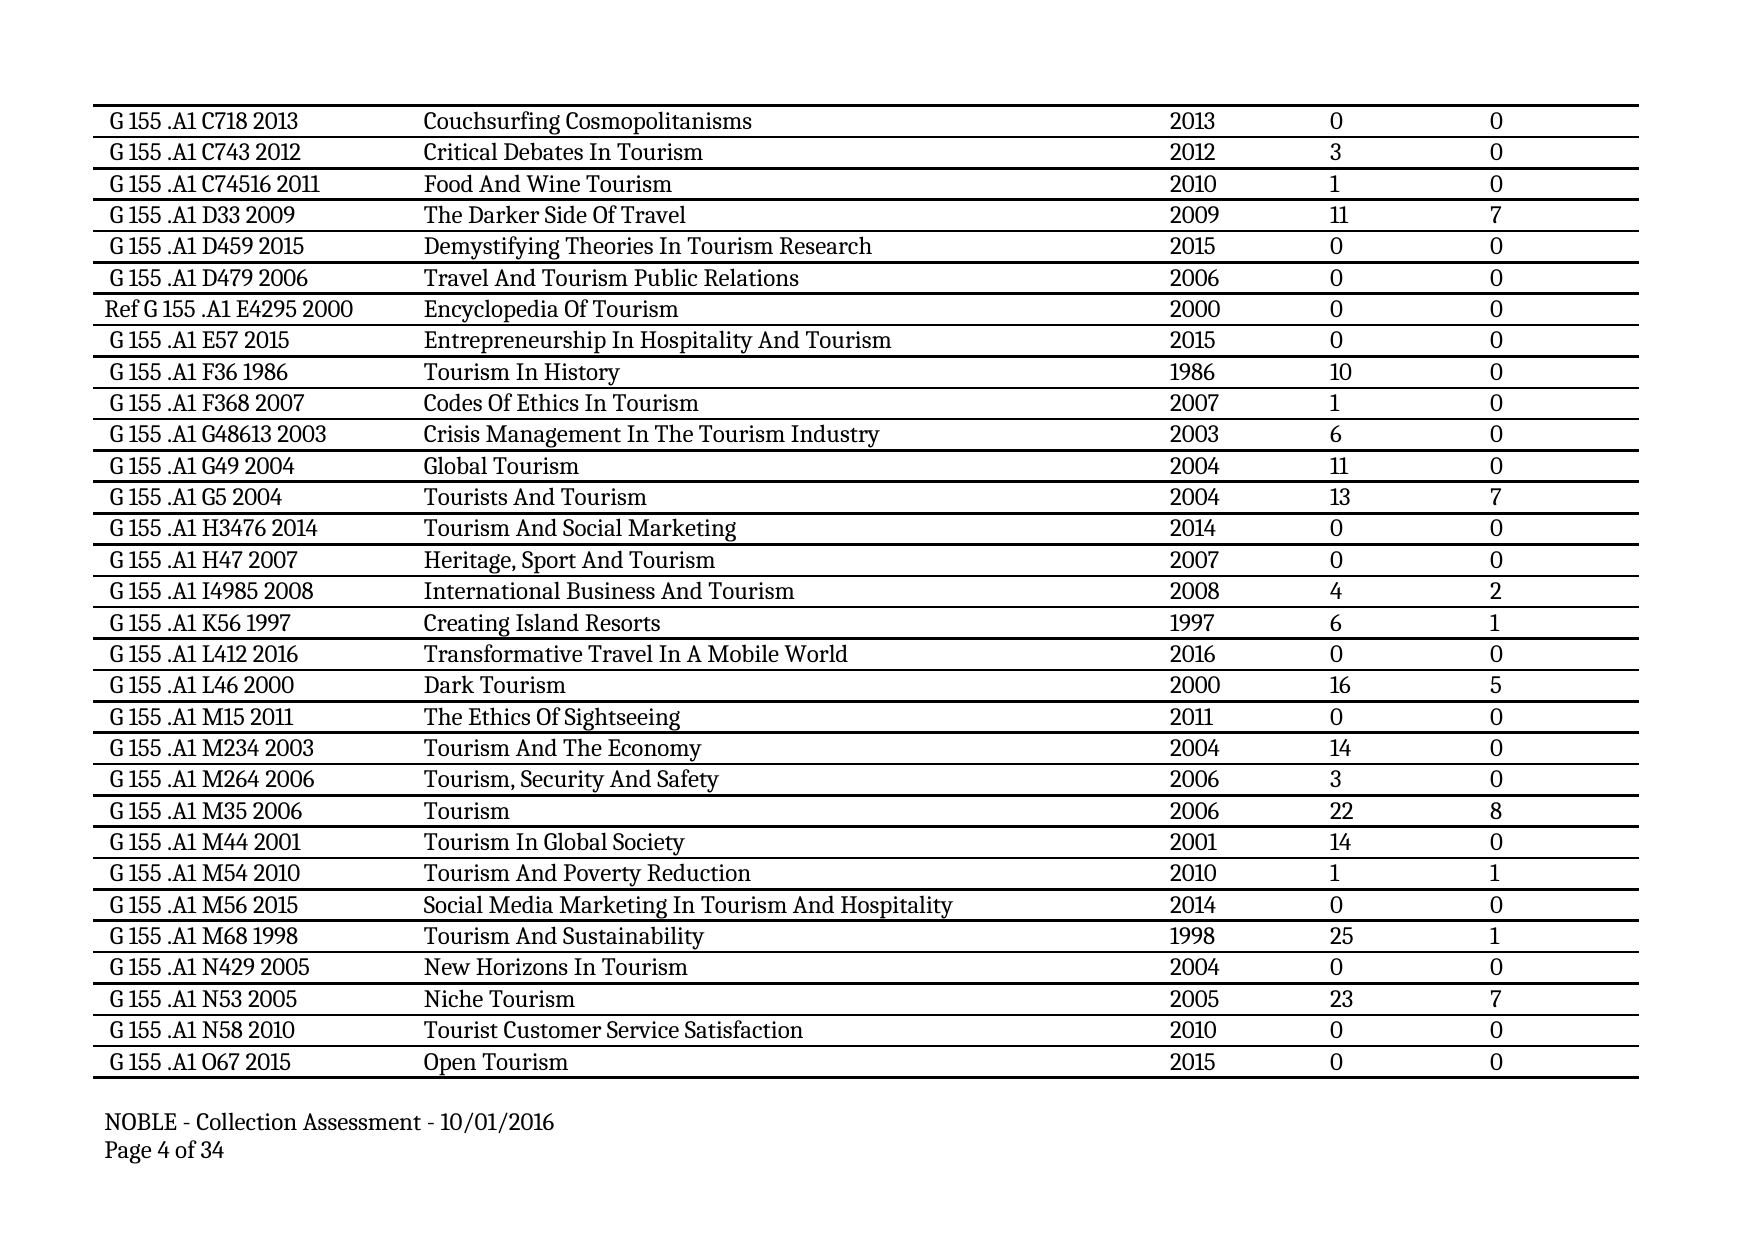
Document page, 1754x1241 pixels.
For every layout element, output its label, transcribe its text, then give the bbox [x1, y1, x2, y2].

table_cell Demystifying Theories In Tourism Research [413, 232, 1159, 261]
table_cell Transformative Travel In A Mobile World [413, 640, 1159, 668]
table_cell 2001 [1159, 828, 1319, 857]
table_cell 0 [1479, 734, 1638, 763]
table_cell G 155 .A1 M56 2015 [93, 891, 412, 919]
table_cell 10 [1319, 358, 1478, 386]
table_cell 2004 [1159, 734, 1319, 763]
table_cell G 155 .A1 G48613 2003 [93, 420, 412, 449]
table_cell G 155 .A1 C718 2013 [93, 107, 412, 136]
table_cell G 155 .A1 L46 2000 [93, 671, 412, 700]
table_cell Tourism [413, 797, 1159, 825]
table_cell 2015 [1159, 1047, 1319, 1076]
table_cell Crisis Management In The Tourism Industry [413, 420, 1159, 449]
table_cell 0 [1319, 1047, 1478, 1076]
table_cell 0 [1319, 326, 1478, 355]
table_cell G 155 .A1 D459 2015 [93, 232, 412, 261]
table_cell 3 [1319, 765, 1478, 794]
table_cell 6 [1319, 608, 1478, 637]
table_cell 2000 [1159, 295, 1319, 324]
table_cell G 155 .A1 N58 2010 [93, 1016, 412, 1045]
table_cell 0 [1479, 1047, 1638, 1076]
table_cell Open Tourism [413, 1047, 1159, 1076]
table_cell 0 [1319, 703, 1478, 731]
table_cell 7 [1479, 483, 1638, 512]
table_cell G 155 .A1 E57 2015 [93, 326, 412, 355]
table_cell 2010 [1159, 859, 1319, 888]
table_cell 0 [1319, 232, 1478, 261]
table_cell 0 [1319, 295, 1478, 324]
table_cell Codes Of Ethics In Tourism [413, 389, 1159, 418]
table_cell 0 [1479, 891, 1638, 919]
table_cell 0 [1479, 452, 1638, 480]
table_cell New Horizons In Tourism [413, 953, 1159, 982]
table_cell 2006 [1159, 765, 1319, 794]
table_cell 1998 [1159, 922, 1319, 951]
table_cell Tourists And Tourism [413, 483, 1159, 512]
table_cell 0 [1319, 515, 1478, 543]
table_cell G 155 .A1 C743 2012 [93, 138, 412, 167]
table_cell 7 [1479, 201, 1638, 229]
table_cell 2014 [1159, 891, 1319, 919]
table_cell 2011 [1159, 703, 1319, 731]
table_cell Heritage, Sport And Tourism [413, 546, 1159, 574]
table_cell 2008 [1159, 577, 1319, 606]
table_cell 2004 [1159, 483, 1319, 512]
table_cell 2010 [1159, 1016, 1319, 1045]
table_cell Encyclopedia Of Tourism [413, 295, 1159, 324]
table_cell 0 [1319, 264, 1478, 292]
table_cell 2006 [1159, 264, 1319, 292]
table_cell 2005 [1159, 985, 1319, 1013]
table_cell 0 [1479, 953, 1638, 982]
table_cell G 155 .A1 M44 2001 [93, 828, 412, 857]
table_cell 0 [1479, 138, 1638, 167]
table_cell 13 [1319, 483, 1478, 512]
table_cell Tourism In Global Society [413, 828, 1159, 857]
table_cell 0 [1479, 515, 1638, 543]
table_cell Tourism And Social Marketing [413, 515, 1159, 543]
table_cell 0 [1319, 1016, 1478, 1045]
table_cell 4 [1319, 577, 1478, 606]
table_cell 25 [1319, 922, 1478, 951]
table_cell G 155 .A1 F368 2007 [93, 389, 412, 418]
table_cell G 155 .A1 D479 2006 [93, 264, 412, 292]
table_cell Social Media Marketing In Tourism And Hospitality [413, 891, 1159, 919]
table_cell 6 [1319, 420, 1478, 449]
table_cell Tourist Customer Service Satisfaction [413, 1016, 1159, 1045]
table_cell 0 [1479, 264, 1638, 292]
table_cell 2016 [1159, 640, 1319, 668]
table_cell G 155 .A1 I4985 2008 [93, 577, 412, 606]
table_cell 0 [1479, 107, 1638, 136]
table_cell 0 [1319, 953, 1478, 982]
table_cell 11 [1319, 452, 1478, 480]
table_cell Creating Island Resorts [413, 608, 1159, 637]
table_cell Food And Wine Tourism [413, 170, 1159, 198]
table_cell 1986 [1159, 358, 1319, 386]
table_cell International Business And Tourism [413, 577, 1159, 606]
table_cell 0 [1479, 828, 1638, 857]
table_cell G 155 .A1 L412 2016 [93, 640, 412, 668]
table_cell The Darker Side Of Travel [413, 201, 1159, 229]
table_cell G 155 .A1 C74516 2011 [93, 170, 412, 198]
table_cell 2007 [1159, 546, 1319, 574]
table_cell 8 [1479, 797, 1638, 825]
table_cell Tourism And The Economy [413, 734, 1159, 763]
table_cell 0 [1479, 765, 1638, 794]
table_cell 0 [1479, 389, 1638, 418]
table_cell 23 [1319, 985, 1478, 1013]
table_cell G 155 .A1 N429 2005 [93, 953, 412, 982]
table_cell 11 [1319, 201, 1478, 229]
table_cell 3 [1319, 138, 1478, 167]
table_cell 16 [1319, 671, 1478, 700]
table_cell 1 [1479, 859, 1638, 888]
table_cell 2015 [1159, 326, 1319, 355]
table_cell 0 [1479, 295, 1638, 324]
table_cell 2 [1479, 577, 1638, 606]
table_cell Tourism In History [413, 358, 1159, 386]
table_cell 0 [1479, 1016, 1638, 1045]
table_cell 2000 [1159, 671, 1319, 700]
table_cell 2004 [1159, 953, 1319, 982]
table_cell G 155 .A1 F36 1986 [93, 358, 412, 386]
table_cell G 155 .A1 M54 2010 [93, 859, 412, 888]
table_cell G 155 .A1 H3476 2014 [93, 515, 412, 543]
table_cell 1 [1319, 859, 1478, 888]
table_cell 1 [1319, 389, 1478, 418]
table_cell Travel And Tourism Public Relations [413, 264, 1159, 292]
table_cell 2013 [1159, 107, 1319, 136]
table_cell G 155 .A1 K56 1997 [93, 608, 412, 637]
table_cell G 155 .A1 N53 2005 [93, 985, 412, 1013]
table_cell Tourism And Sustainability [413, 922, 1159, 951]
table_cell 0 [1479, 326, 1638, 355]
table_cell Couchsurfing Cosmopolitanisms [413, 107, 1159, 136]
table_cell Tourism And Poverty Reduction [413, 859, 1159, 888]
table_cell G 155 .A1 M264 2006 [93, 765, 412, 794]
table_cell G 155 .A1 O67 2015 [93, 1047, 412, 1076]
table_cell G 155 .A1 M68 1998 [93, 922, 412, 951]
table_cell 2014 [1159, 515, 1319, 543]
table_cell Niche Tourism [413, 985, 1159, 1013]
table_cell The Ethics Of Sightseeing [413, 703, 1159, 731]
table_cell 0 [1479, 546, 1638, 574]
table_cell 0 [1479, 170, 1638, 198]
table_cell 2012 [1159, 138, 1319, 167]
table_cell 0 [1319, 546, 1478, 574]
table_cell 1 [1479, 922, 1638, 951]
table_cell G 155 .A1 D33 2009 [93, 201, 412, 229]
table_cell 0 [1319, 891, 1478, 919]
table_cell 2015 [1159, 232, 1319, 261]
table_cell 1 [1479, 608, 1638, 637]
table_cell Entrepreneurship In Hospitality And Tourism [413, 326, 1159, 355]
table_cell 0 [1479, 420, 1638, 449]
table_cell 0 [1479, 358, 1638, 386]
table_cell Ref G 155 .A1 E4295 2000 [93, 295, 412, 324]
table_cell G 155 .A1 G49 2004 [93, 452, 412, 480]
table_cell 1997 [1159, 608, 1319, 637]
table_cell Global Tourism [413, 452, 1159, 480]
table_cell 2010 [1159, 170, 1319, 198]
table_cell 2003 [1159, 420, 1319, 449]
table_cell G 155 .A1 M234 2003 [93, 734, 412, 763]
table_cell G 155 .A1 G5 2004 [93, 483, 412, 512]
table_cell Critical Debates In Tourism [413, 138, 1159, 167]
table_cell 7 [1479, 985, 1638, 1013]
table_cell 14 [1319, 734, 1478, 763]
table_cell 0 [1479, 232, 1638, 261]
table_cell 2009 [1159, 201, 1319, 229]
table_cell 1 [1319, 170, 1478, 198]
table_cell G 155 .A1 M35 2006 [93, 797, 412, 825]
table_cell Tourism, Security And Safety [413, 765, 1159, 794]
table_cell G 155 .A1 M15 2011 [93, 703, 412, 731]
table_cell 0 [1319, 640, 1478, 668]
table_cell 2004 [1159, 452, 1319, 480]
table_cell 14 [1319, 828, 1478, 857]
table_cell 0 [1319, 107, 1478, 136]
table_cell G 155 .A1 H47 2007 [93, 546, 412, 574]
table_cell 2007 [1159, 389, 1319, 418]
table_cell 22 [1319, 797, 1478, 825]
table_cell 0 [1479, 640, 1638, 668]
table_cell 5 [1479, 671, 1638, 700]
table_cell 2006 [1159, 797, 1319, 825]
table_cell 0 [1479, 703, 1638, 731]
table_cell Dark Tourism [413, 671, 1159, 700]
